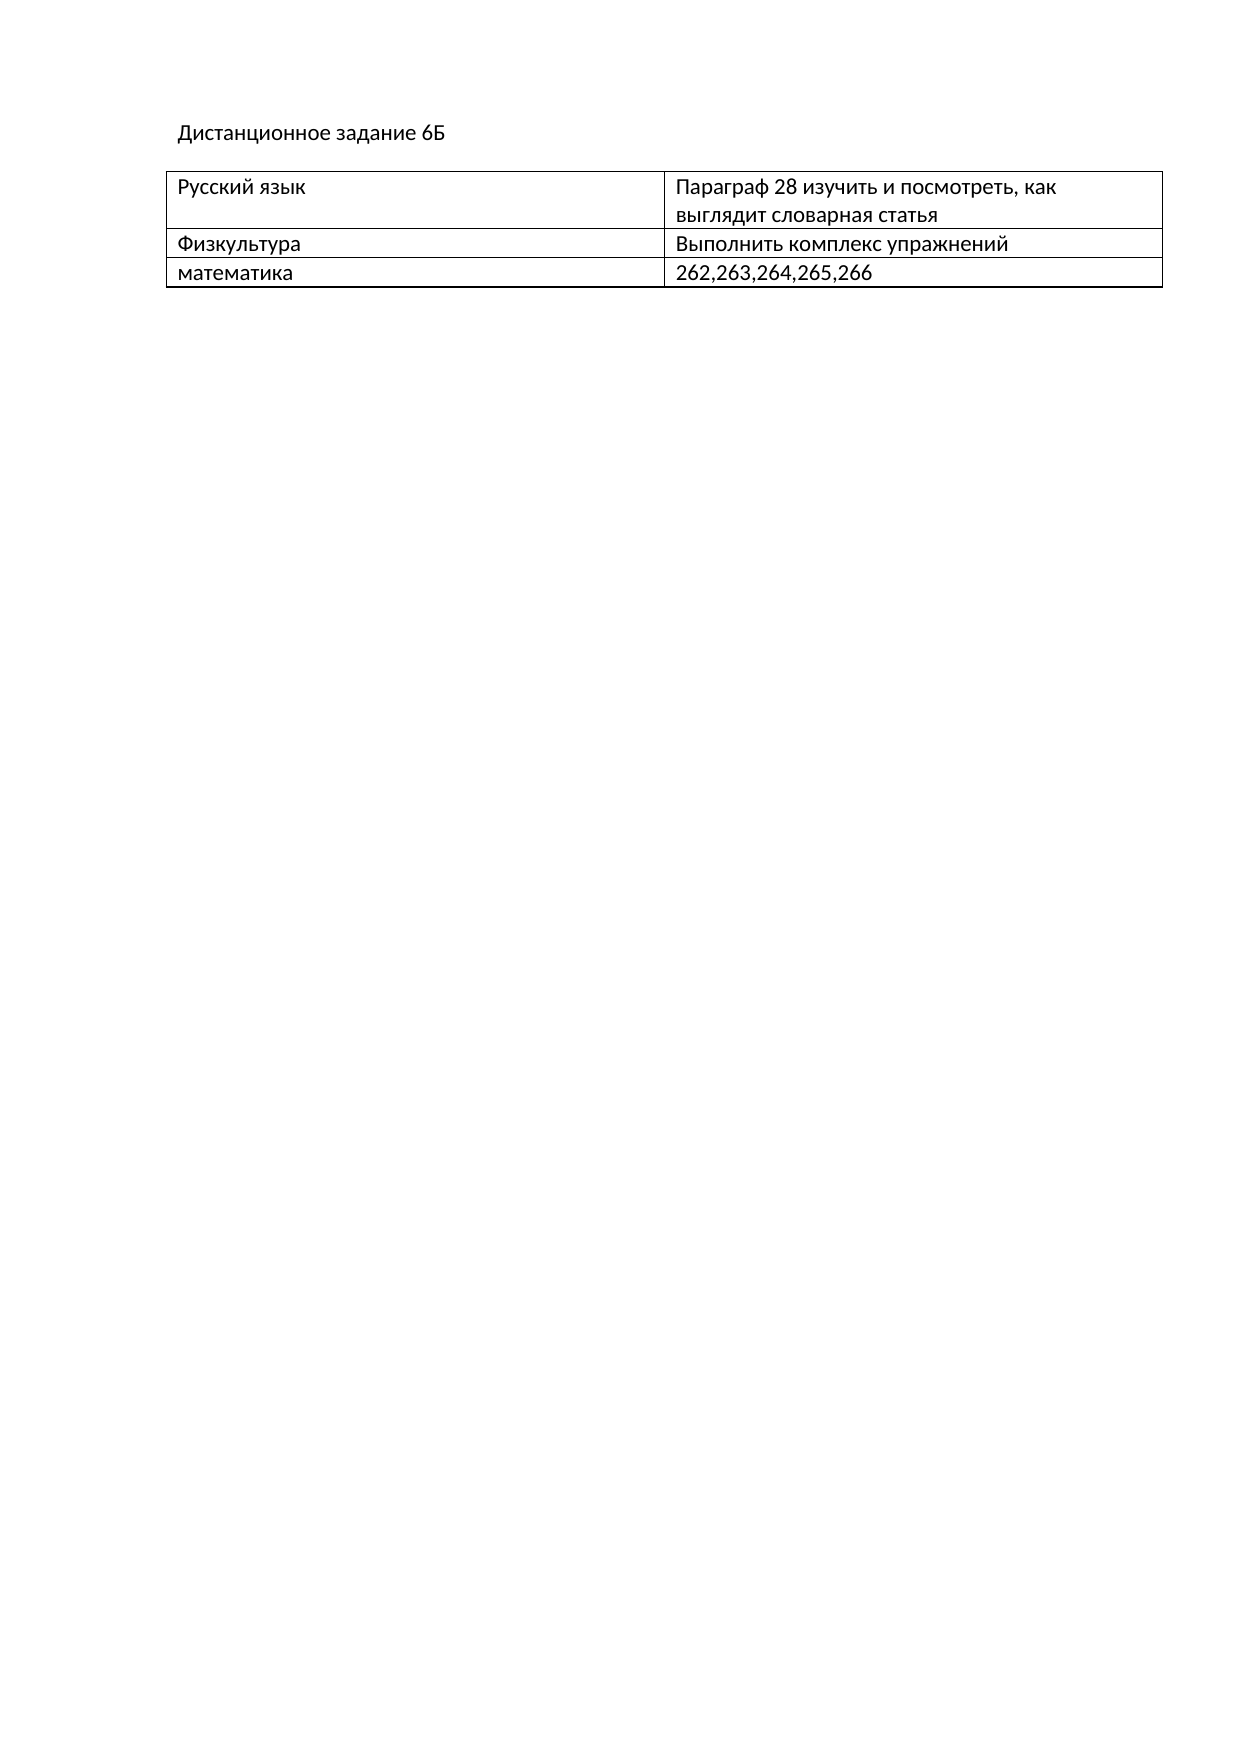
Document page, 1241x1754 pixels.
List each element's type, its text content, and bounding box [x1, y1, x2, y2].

table_cell математика [167, 258, 664, 286]
table_header Параграф 28 изучить и посмотреть, как выглядит словарная статья [665, 172, 1162, 228]
text Дистанционное задание 6Б [177, 118, 1152, 146]
table_cell Выполнить комплекс упражнений [665, 229, 1162, 257]
table_cell 262,263,264,265,266 [665, 258, 1162, 286]
table_header Русский язык [167, 172, 664, 228]
table_cell Физкультура [167, 229, 664, 257]
